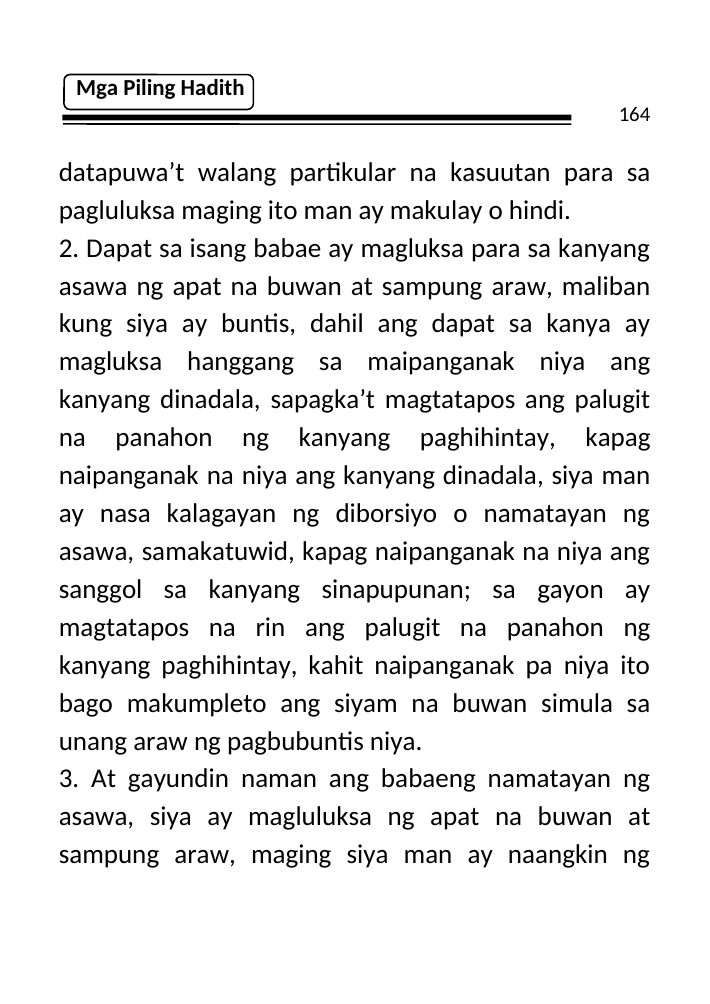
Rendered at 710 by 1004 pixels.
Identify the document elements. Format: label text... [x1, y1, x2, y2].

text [58, 762, 651, 870]
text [58, 155, 651, 226]
text 2. Dapat sa isang babae ay magluksa para sa kanyang asawa ng apat na buwan at sampung araw, maliban kung siya ay buntis, dahil ang dapat sa kanya ay magluksa hanggang sa maipanganak niya ang kanyang dinadala, sapagka’t magtatapos ang palugit na panahon ng kanyang paghihintay, kapag naipanganak na niya ang kanyang dinadala, siya man ay nasa kalagayan ng diborsiyo o namatayan ng asawa, samakatuwid, kapag naipanganak na niya ang sanggol sa kanyang sinapupunan; sa gayon ay magtatapos na rin ang palugit na panahon ng kanyang paghihintay, kahit naipanganak pa niya ito bago makumpleto ang siyam na buwan simula sa unang araw ng pagbubuntis niya. [58, 231, 651, 757]
